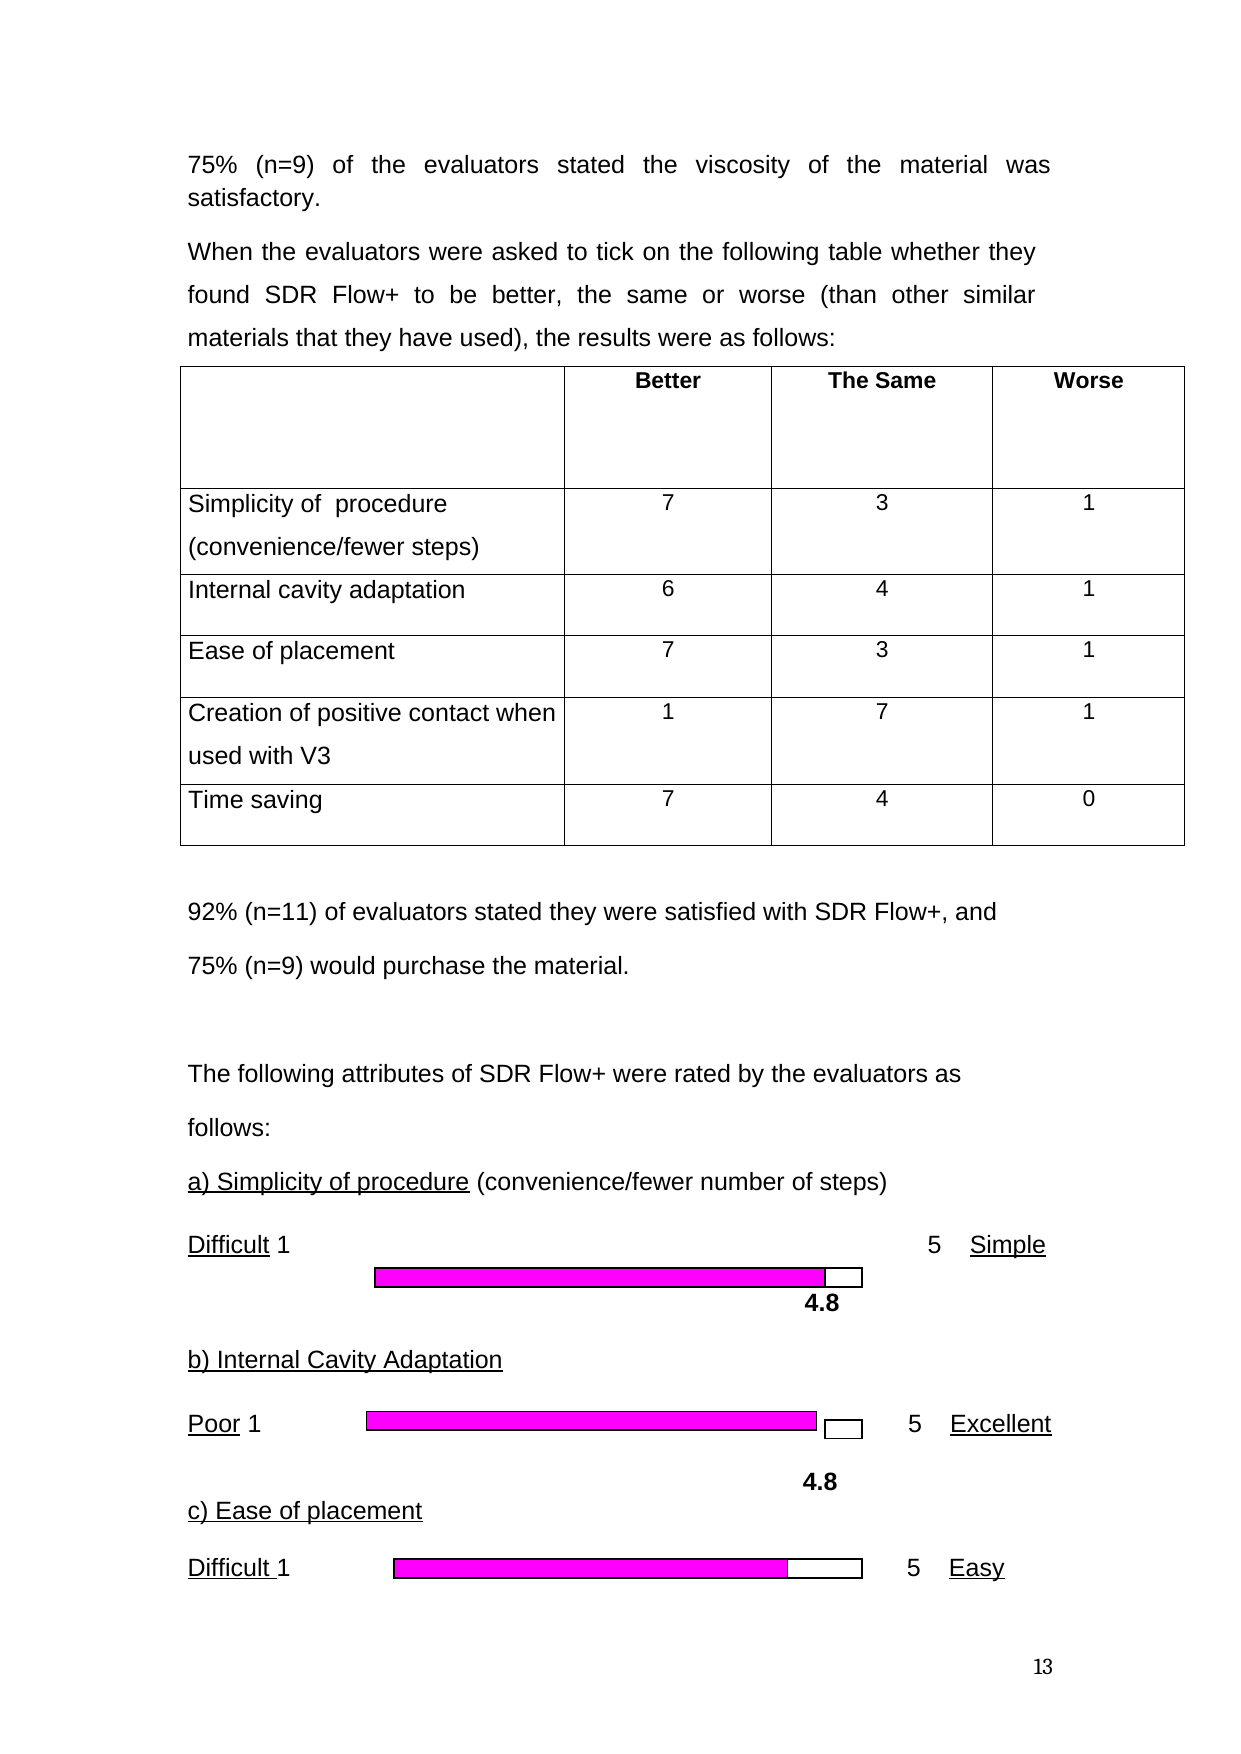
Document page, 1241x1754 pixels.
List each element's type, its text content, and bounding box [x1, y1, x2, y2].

text 4.8 [187, 1288, 1053, 1317]
table_header Better [565, 367, 771, 488]
table_cell Internal cavity adaptation [181, 575, 564, 635]
table_cell 7 [565, 489, 771, 574]
text The following attributes of SDR Flow+ were rated by the evaluators as [187, 1059, 1053, 1088]
table_cell 1 [993, 636, 1184, 697]
text 75% (n=9) would purchase the material. [187, 951, 1053, 980]
text a) Simplicity of procedure (convenience/fewer number of steps) [187, 1167, 1053, 1195]
table_cell 0 [993, 785, 1184, 845]
text b) Internal Cavity Adaptation [187, 1346, 1053, 1374]
table_cell Creation of positive contact when used with V3 [181, 698, 564, 784]
text Poor 1 5 Excellent [187, 1409, 1053, 1438]
table_cell 1 [993, 489, 1184, 574]
table_cell 7 [565, 636, 771, 697]
table_cell Simplicity of procedure (convenience/fewer steps) [181, 489, 564, 574]
table_cell 7 [565, 785, 771, 845]
table_cell 7 [772, 698, 992, 784]
text 92% (n=11) of evaluators stated they were satisfied with SDR Flow+, and [187, 897, 1053, 926]
table_cell 1 [993, 575, 1184, 635]
table_header [181, 367, 564, 488]
list When the evaluators were asked to tick on the following table whether they found SDR Flow+ to be better, the same or worse (than other similar materials that they have used), the results were as follows: [187, 237, 1038, 352]
table_header Worse [993, 367, 1184, 488]
table_cell 1 [993, 698, 1184, 784]
table_cell 4 [772, 785, 992, 845]
table_cell 3 [772, 636, 992, 697]
table_cell 4 [772, 575, 992, 635]
table_cell 1 [565, 698, 771, 784]
text follows: [187, 1113, 1053, 1141]
text Difficult 1 5 Easy [187, 1553, 1053, 1582]
table_cell Time saving [181, 785, 564, 845]
text c) Ease of placement [187, 1496, 1053, 1524]
text Difficult 1 5 Simple [187, 1231, 1053, 1288]
text 75% (n=9) of the evaluators stated the viscosity of the material was satisfactory. [187, 150, 1053, 212]
table_cell Ease of placement [181, 636, 564, 697]
table_header The Same [772, 367, 992, 488]
table_cell 3 [772, 489, 992, 574]
table_cell 6 [565, 575, 771, 635]
text 4.8 [187, 1467, 1053, 1496]
